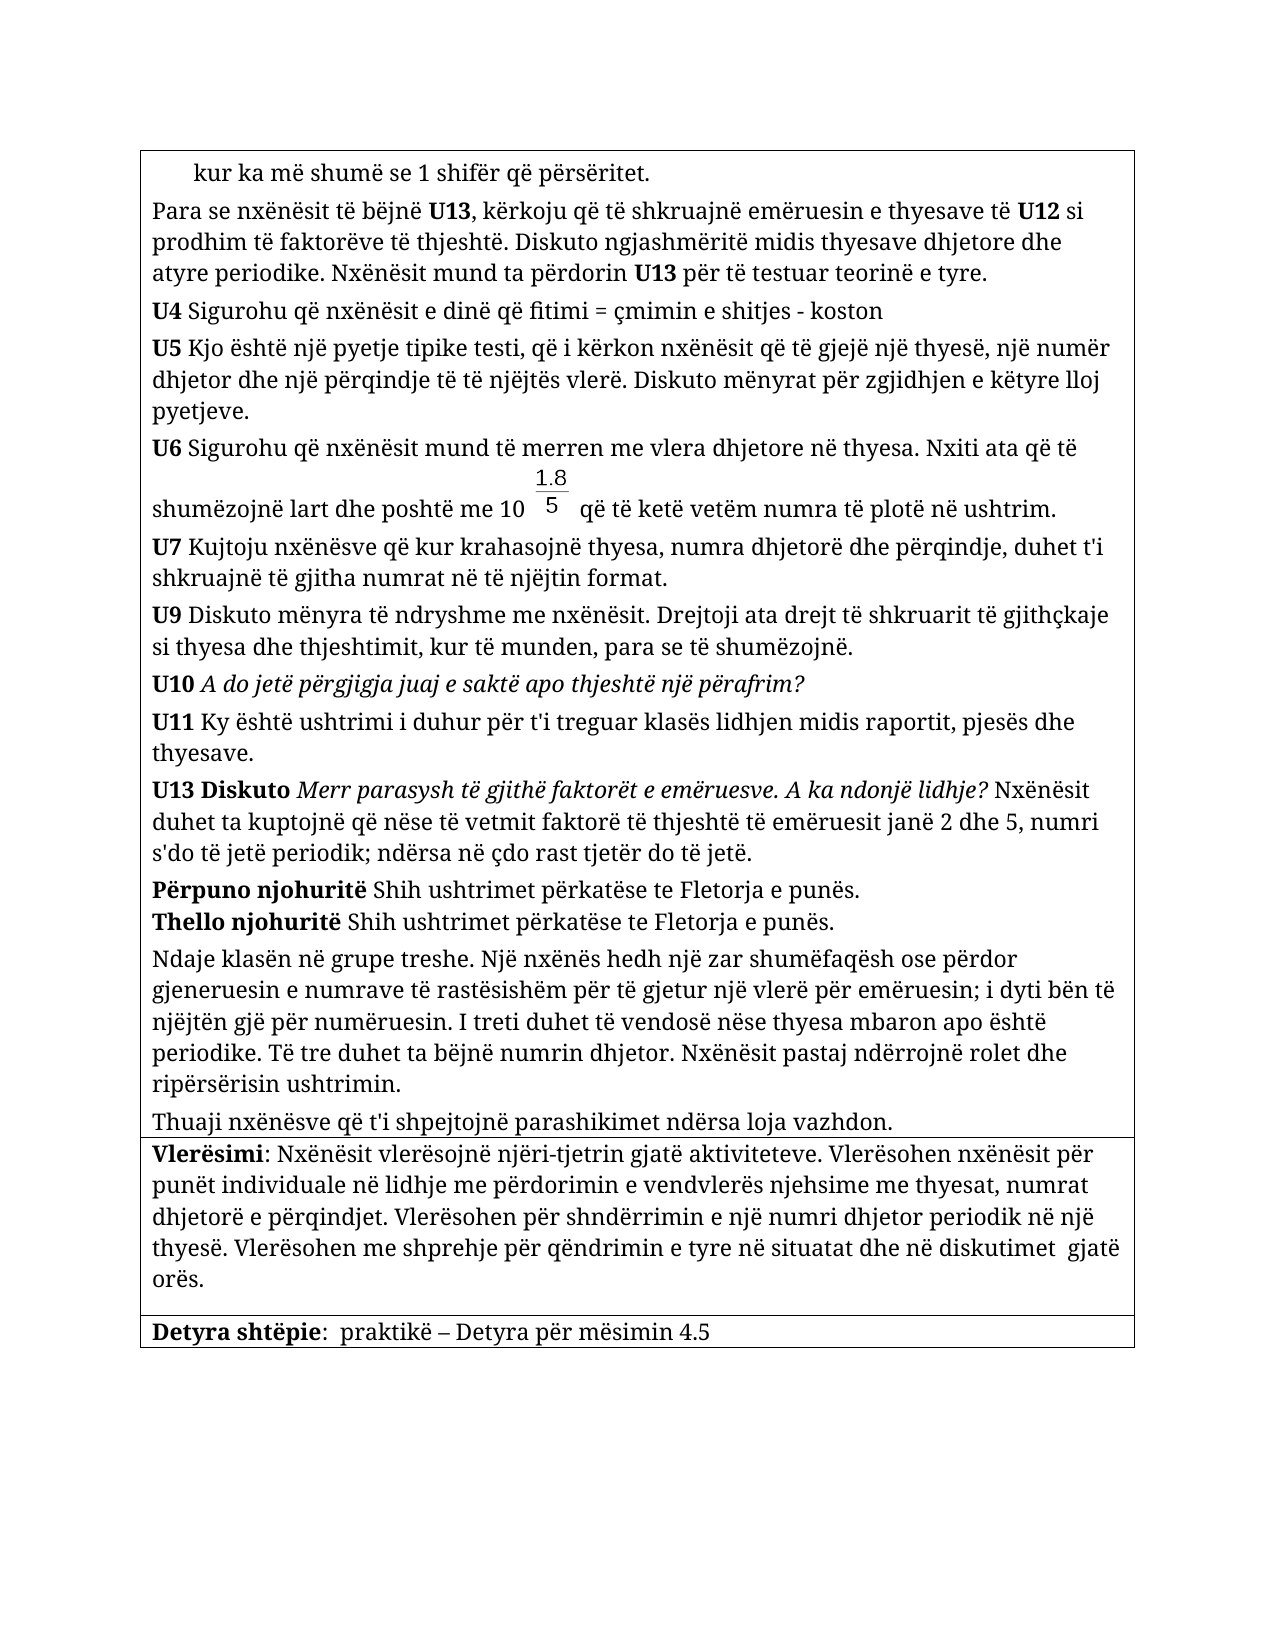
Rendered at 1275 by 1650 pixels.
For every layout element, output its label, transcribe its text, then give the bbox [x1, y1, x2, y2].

table_cell Detyra shtëpie: praktikë – Detyra për mësimin 4.5 [141, 1316, 1134, 1347]
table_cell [141, 151, 1134, 1137]
table_cell Vlerësimi: Nxënësit vlerësojnë njëri-tjetrin gjatë aktiviteteve. Vlerësohen nxënësit për punët individuale në lidhje me përdorimin e vendvlerës njehsime me thyesat, numrat dhjetorë e përqindjet. Vlerësohen për shndërrimin e një numri dhjetor periodik në një thyesë. Vlerësohen me shprehje për qëndrimin e tyre në situatat dhe në diskutimet gjatë orës. [141, 1138, 1134, 1315]
